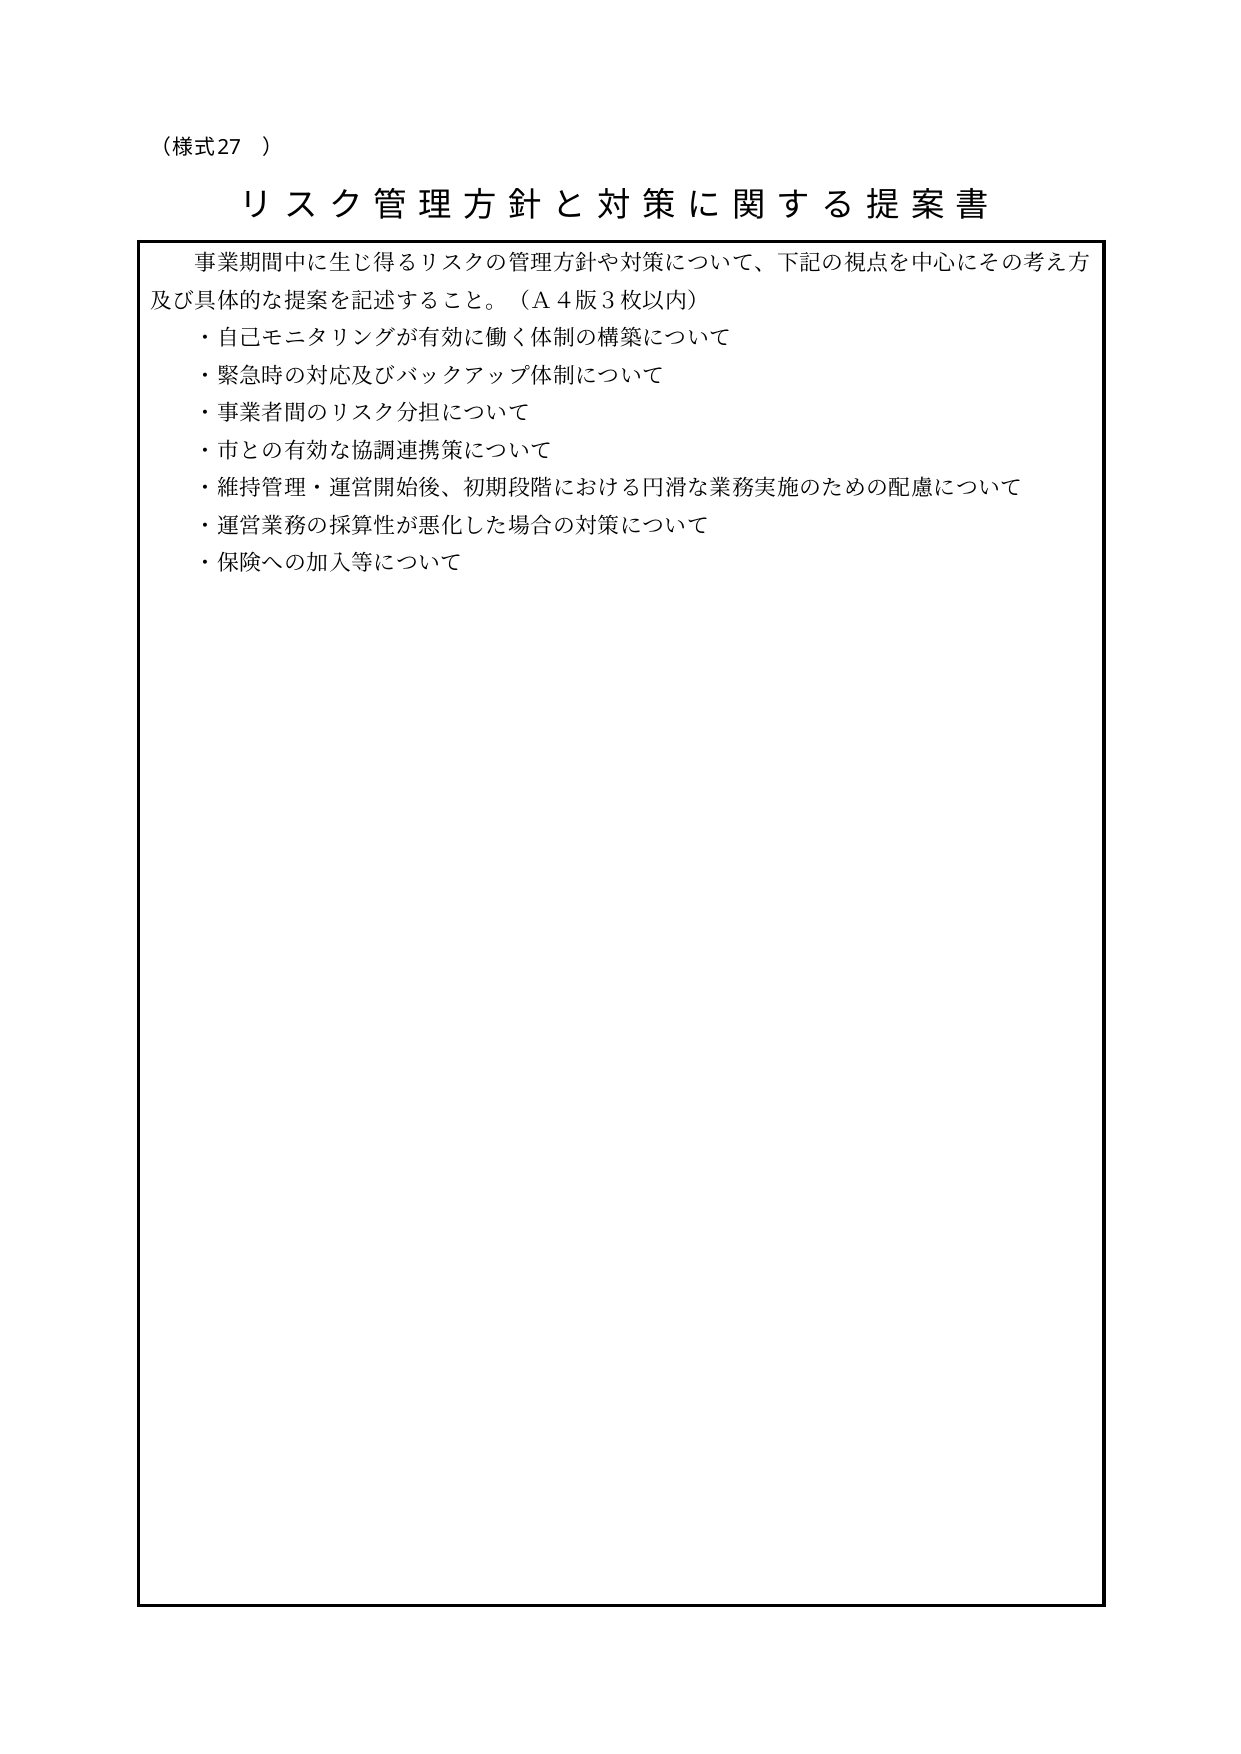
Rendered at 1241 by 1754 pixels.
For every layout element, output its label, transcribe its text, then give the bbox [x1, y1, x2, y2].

table_header 事業期間中に生じ得るリスクの管理方針や対策について、下記の視点を中心にその考え方及び具体的な提案を記述すること。（Ａ４版３枚以内） ・自己モニタリングが有効に働く体制の構築について ・緊急時の対応及びバックアップ体制について ・事業者間のリスク分担について ・市との有効な協調連携策について ・維持管理・運営開始後、初期段階における円滑な業務実施のための配慮について ・運営業務の採算性が悪化した場合の対策について ・保険への加入等について [140, 243, 1102, 1604]
text リスク管理方針と対策に関する提案書 [150, 164, 1090, 239]
text （様式27） [150, 127, 1090, 164]
